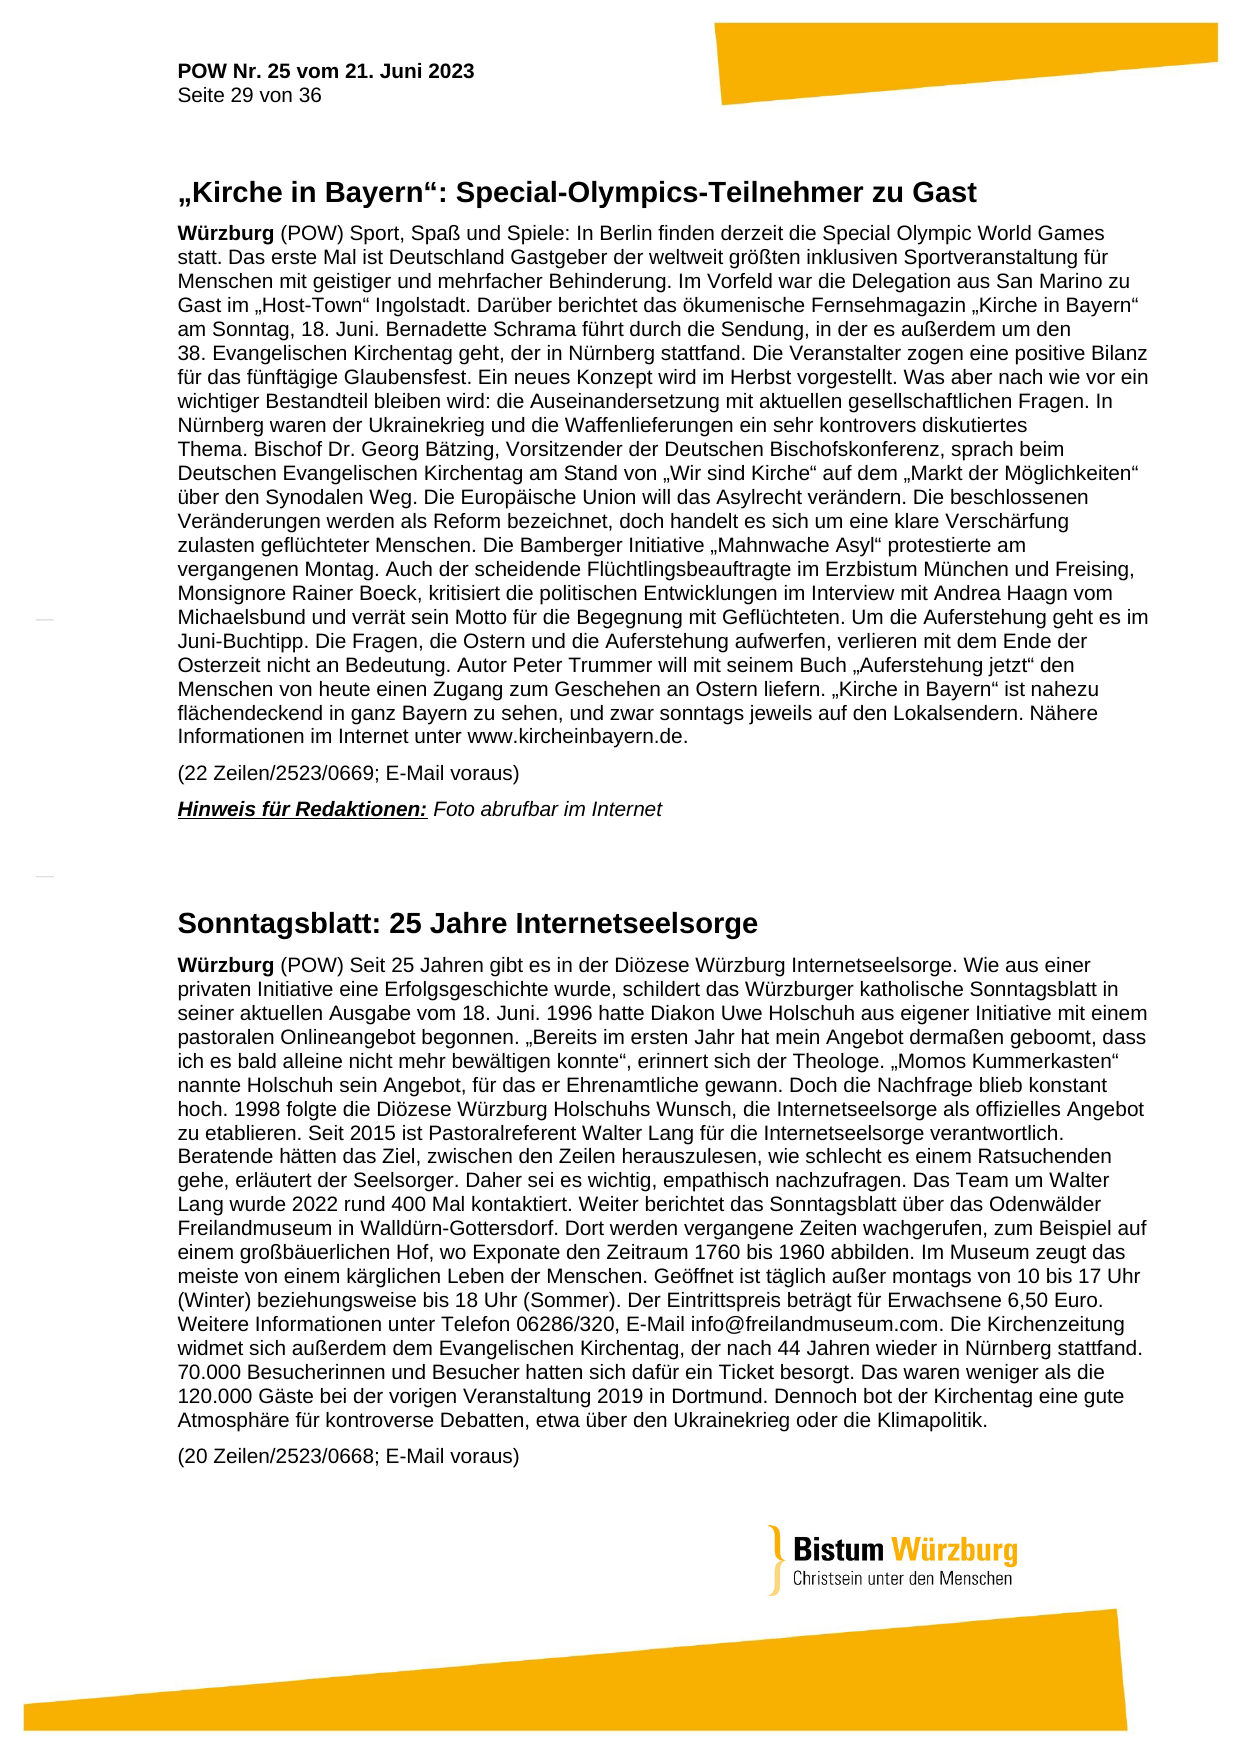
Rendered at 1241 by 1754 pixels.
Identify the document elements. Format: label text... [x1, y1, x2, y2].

subtitle „Kirche in Bayern“: Special-Olympics-Teilnehmer zu Gast [177, 175, 1152, 209]
picture [0, 0, 1241, 1754]
text Hinweis für Redaktionen: Foto abrufbar im Internet [177, 797, 1152, 821]
text Würzburg (POW) Sport, Spaß und Spiele: In Berlin finden derzeit die Special Olympic World Games statt. Das erste Mal ist Deutschland Gastgeber der weltweit größten inklusiven Sportveranstaltung für Menschen mit geistiger und mehrfacher Behinderung. Im Vorfeld war die Delegation aus San Marino zu Gast im „Host-Town“ Ingolstadt. Darüber berichtet das ökumenische Fernsehmagazin „Kirche in Bayern“ am Sonntag, 18. Juni. Bernadette Schrama führt durch die Sendung, in der es außerdem um den 38. Evangelischen Kirchentag geht, der in Nürnberg stattfand. Die Veranstalter zogen eine positive Bilanz für das fünftägige Glaubensfest. Ein neues Konzept wird im Herbst vorgestellt. Was aber nach wie vor ein wichtiger Bestandteil bleiben wird: die Auseinandersetzung mit aktuellen gesellschaftlichen Fragen. In Nürnberg waren der Ukrainekrieg und die Waffenlieferungen ein sehr kontrovers diskutiertes Thema. Bischof Dr. Georg Bätzing, Vorsitzender der Deutschen Bischofskonferenz, sprach beim Deutschen Evangelischen Kirchentag am Stand von „Wir sind Kirche“ auf dem „Markt der Möglichkeiten“ über den Synodalen Weg. Die Europäische Union will das Asylrecht verändern. Die beschlossenen Veränderungen werden als Reform bezeichnet, doch handelt es sich um eine klare Verschärfung zulasten geflüchteter Menschen. Die Bamberger Initiative „Mahnwache Asyl“ protestierte am vergangenen Montag. Auch der scheidende Flüchtlingsbeauftragte im Erzbistum München und Freising, Monsignore Rainer Boeck, kritisiert die politischen Entwicklungen im Interview mit Andrea Haagn vom Michaelsbund und verrät sein Motto für die Begegnung mit Geflüchteten. Um die Auferstehung geht es im Juni-Buchtipp. Die Fragen, die Ostern und die Auferstehung aufwerfen, verlieren mit dem Ende der Osterzeit nicht an Bedeutung. Autor Peter Trummer will mit seinem Buch „Auferstehung jetzt“ den Menschen von heute einen Zugang zum Geschehen an Ostern liefern. „Kirche in Bayern“ ist nahezu flächendeckend in ganz Bayern zu sehen, und zwar sonntags jeweils auf den Lokalsendern. Nähere Informationen im Internet unter www.kircheinbayern.de. [177, 221, 1152, 748]
subtitle Sonntagsblatt: 25 Jahre Internetseelsorge [177, 907, 1152, 940]
text (20 Zeilen/2523/0668; E-Mail voraus) [177, 1444, 1152, 1468]
text (22 Zeilen/2523/0669; E-Mail voraus) [177, 761, 1152, 785]
text Würzburg (POW) Seit 25 Jahren gibt es in der Diözese Würzburg Internetseelsorge. Wie aus einer privaten Initiative eine Erfolgsgeschichte wurde, schildert das Würzburger katholische Sonntagsblatt in seiner aktuellen Ausgabe vom 18. Juni. 1996 hatte Diakon Uwe Holschuh aus eigener Initiative mit einem pastoralen Onlineangebot begonnen. „Bereits im ersten Jahr hat mein Angebot dermaßen geboomt, dass ich es bald alleine nicht mehr bewältigen konnte“, erinnert sich der Theologe. „Momos Kummerkasten“ nannte Holschuh sein Angebot, für das er Ehrenamtliche gewann. Doch die Nachfrage blieb konstant hoch. 1998 folgte die Diözese Würzburg Holschuhs Wunsch, die Internetseelsorge als offizielles Angebot zu etablieren. Seit 2015 ist Pastoralreferent Walter Lang für die Internetseelsorge verantwortlich. Beratende hätten das Ziel, zwischen den Zeilen herauszulesen, wie schlecht es einem Ratsuchenden gehe, erläutert der Seelsorger. Daher sei es wichtig, empathisch nachzufragen. Das Team um Walter Lang wurde 2022 rund 400 Mal kontaktiert. Weiter berichtet das Sonntagsblatt über das Odenwälder Freilandmuseum in Walldürn-Gottersdorf. Dort werden vergangene Zeiten wachgerufen, zum Beispiel auf einem großbäuerlichen Hof, wo Exponate den Zeitraum 1760 bis 1960 abbilden. Im Museum zeugt das meiste von einem kärglichen Leben der Menschen. Geöffnet ist täglich außer montags von 10 bis 17 Uhr (Winter) beziehungsweise bis 18 Uhr (Sommer). Der Eintrittspreis beträgt für Erwachsene 6,50 Euro. Weitere Informationen unter Telefon 06286/320, E-Mail info@freilandmuseum.com. Die Kirchenzeitung widmet sich außerdem dem Evangelischen Kirchentag, der nach 44 Jahren wieder in Nürnberg stattfand. 70.000 Besucherinnen und Besucher hatten sich dafür ein Ticket besorgt. Das waren weniger als die 120.000 Gäste bei der vorigen Veranstaltung 2019 in Dortmund. Dennoch bot der Kirchentag eine gute Atmosphäre für kontroverse Debatten, etwa über den Ukrainekrieg oder die Klimapolitik. [177, 953, 1152, 1432]
